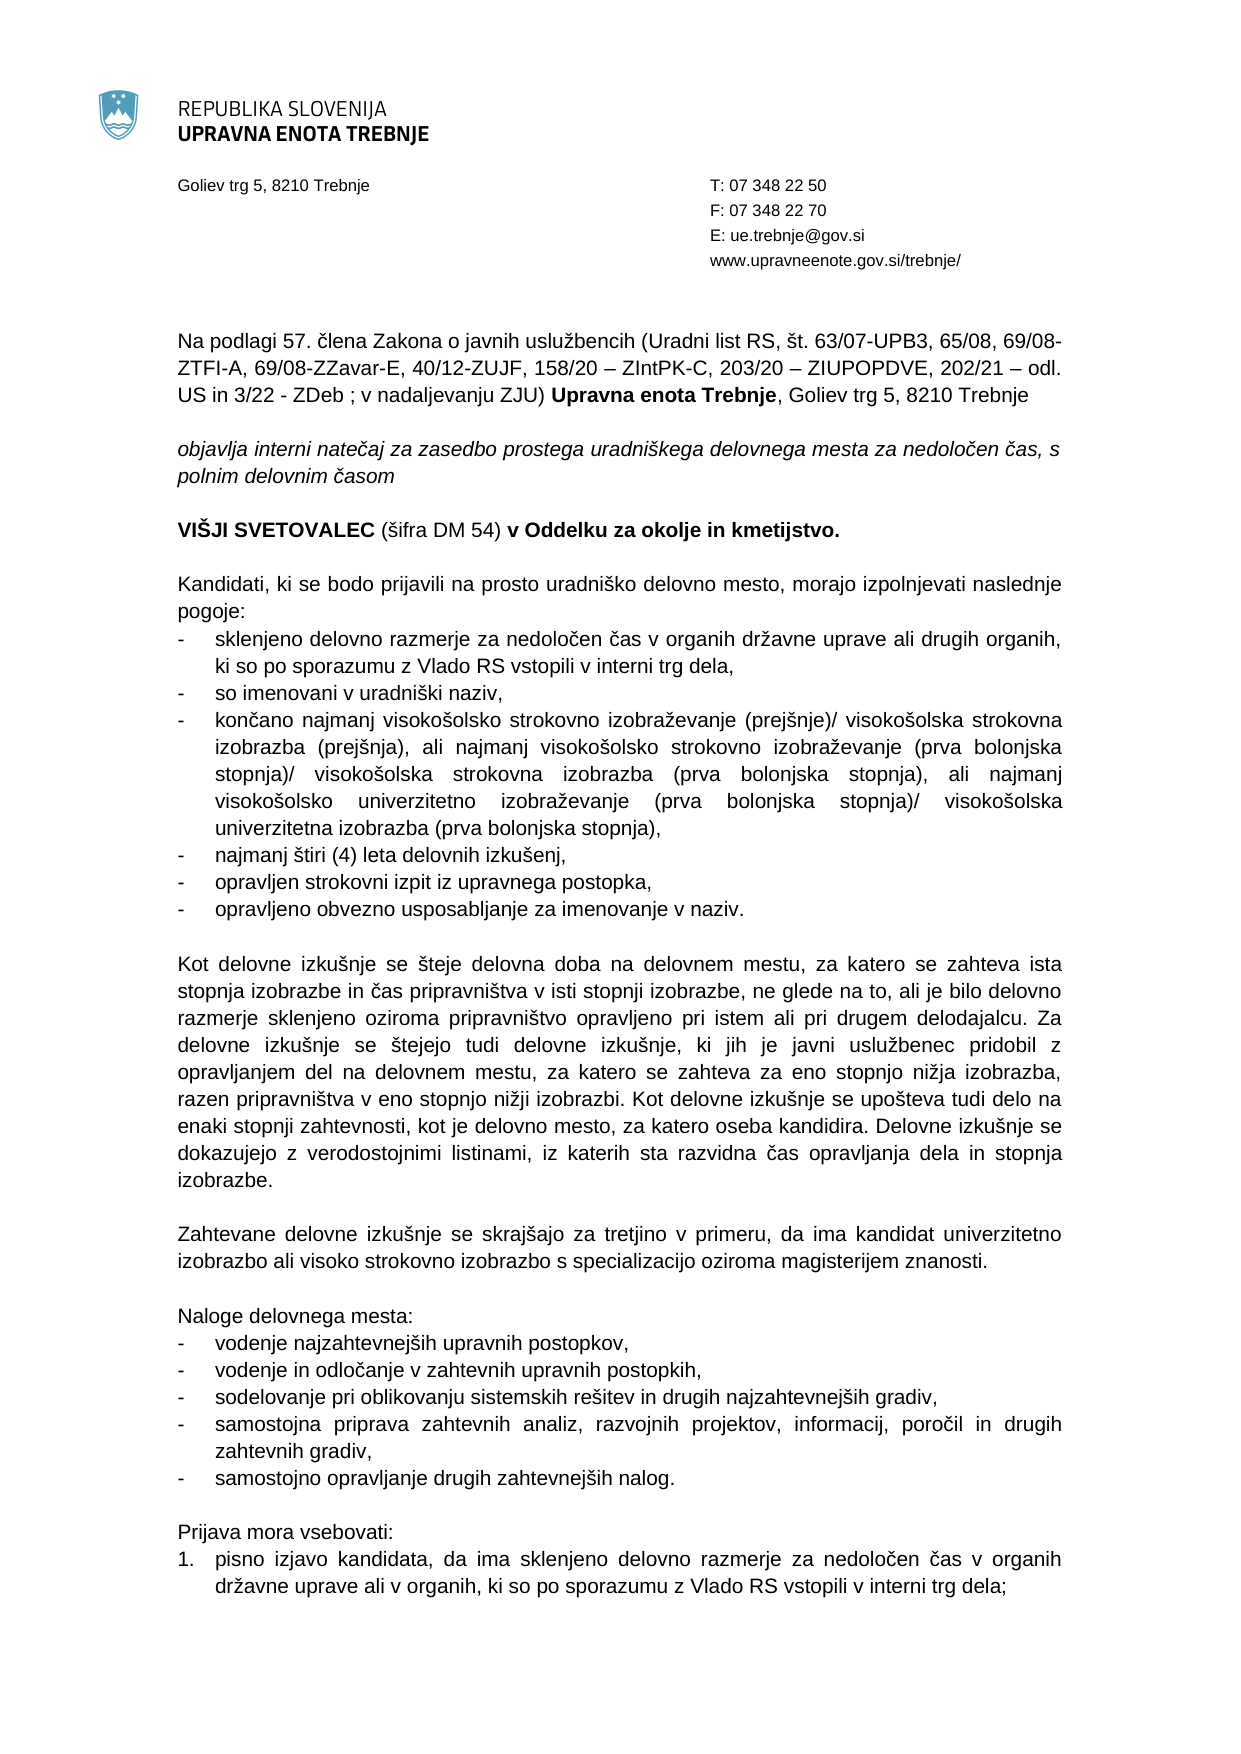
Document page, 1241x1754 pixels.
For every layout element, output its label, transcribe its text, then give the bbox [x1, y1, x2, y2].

text VIŠJI SVETOVALEC (šifra DM 54) v Oddelku za okolje in kmetijstvo. [177, 515, 1063, 542]
list sklenjeno delovno razmerje za nedoločen čas v organih državne uprave ali drugih organih, ki so po sporazumu z Vlado RS vstopili v interni trg dela, [177, 623, 1063, 677]
list vodenje in odločanje v zahtevnih upravnih postopkih, [177, 1354, 1063, 1382]
text Na podlagi 57. člena Zakona o javnih uslužbencih (Uradni list RS, št. 63/07-UPB3, 65/08, 69/08-ZTFI-A, 69/08-ZZavar-E, 40/12-ZUJF, 158/20 – ZIntPK-C, 203/20 – ZIUPOPDVE, 202/21 – odl. US in 3/22 - ZDeb ; v nadaljevanju ZJU) Upravna enota Trebnje, Goliev trg 5, 8210 Trebnje [177, 325, 1063, 407]
text Prijava mora vsebovati: [177, 1517, 1063, 1544]
list vodenje najzahtevnejših upravnih postopkov, [177, 1327, 1063, 1354]
list opravljen strokovni izpit iz upravnega postopka, [177, 867, 1063, 894]
text Kandidati, ki se bodo prijavili na prosto uradniško delovno mesto, morajo izpolnjevati naslednje pogoje: [177, 569, 1063, 623]
list samostojna priprava zahtevnih analiz, razvojnih projektov, informacij, poročil in drugih zahtevnih gradiv, [177, 1409, 1063, 1463]
text Zahtevane delovne izkušnje se skrajšajo za tretjino v primeru, da ima kandidat univerzitetno izobrazbo ali visoko strokovno izobrazbo s specializacijo oziroma magisterijem znanosti. [177, 1219, 1063, 1273]
text Naloge delovnega mesta: [177, 1300, 1063, 1327]
list so imenovani v uradniški naziv, [177, 677, 1063, 704]
list sodelovanje pri oblikovanju sistemskih rešitev in drugih najzahtevnejših gradiv, [177, 1382, 1063, 1409]
text objavlja interni natečaj za zasedbo prostega uradniškega delovnega mesta za nedoločen čas, s polnim delovnim časom [177, 434, 1063, 488]
list samostojno opravljanje drugih zahtevnejših nalog. [177, 1463, 1063, 1490]
text Kot delovne izkušnje se šteje delovna doba na delovnem mestu, za katero se zahteva ista stopnja izobrazbe in čas pripravništva v isti stopnji izobrazbe, ne glede na to, ali je bilo delovno razmerje sklenjeno oziroma pripravništvo opravljeno pri istem ali pri drugem delodajalcu. Za delovne izkušnje se štejejo tudi delovne izkušnje, ki jih je javni uslužbenec pridobil z opravljanjem del na delovnem mestu, za katero se zahteva za eno stopnjo nižja izobrazba, razen pripravništva v eno stopnjo nižji izobrazbi. Kot delovne izkušnje se upošteva tudi delo na enaki stopnji zahtevnosti, kot je delovno mesto, za katero oseba kandidira. Delovne izkušnje se dokazujejo z verodostojnimi listinami, iz katerih sta razvidna čas opravljanja dela in stopnja izobrazbe. [177, 948, 1063, 1192]
list opravljeno obvezno usposabljanje za imenovanje v naziv. [177, 894, 1063, 921]
list pisno izjavo kandidata, da ima sklenjeno delovno razmerje za nedoločen čas v organih državne uprave ali v organih, ki so po sporazumu z Vlado RS vstopili v interni trg dela; [177, 1544, 1063, 1598]
list končano najmanj visokošolsko strokovno izobraževanje (prejšnje)/ visokošolska strokovna izobrazba (prejšnja), ali najmanj visokošolsko strokovno izobraževanje (prva bolonjska stopnja)/ visokošolska strokovna izobrazba (prva bolonjska stopnja), ali najmanj visokošolsko univerzitetno izobraževanje (prva bolonjska stopnja)/ visokošolska univerzitetna izobrazba (prva bolonjska stopnja), [177, 704, 1063, 840]
list najmanj štiri (4) leta delovnih izkušenj, [177, 840, 1063, 867]
